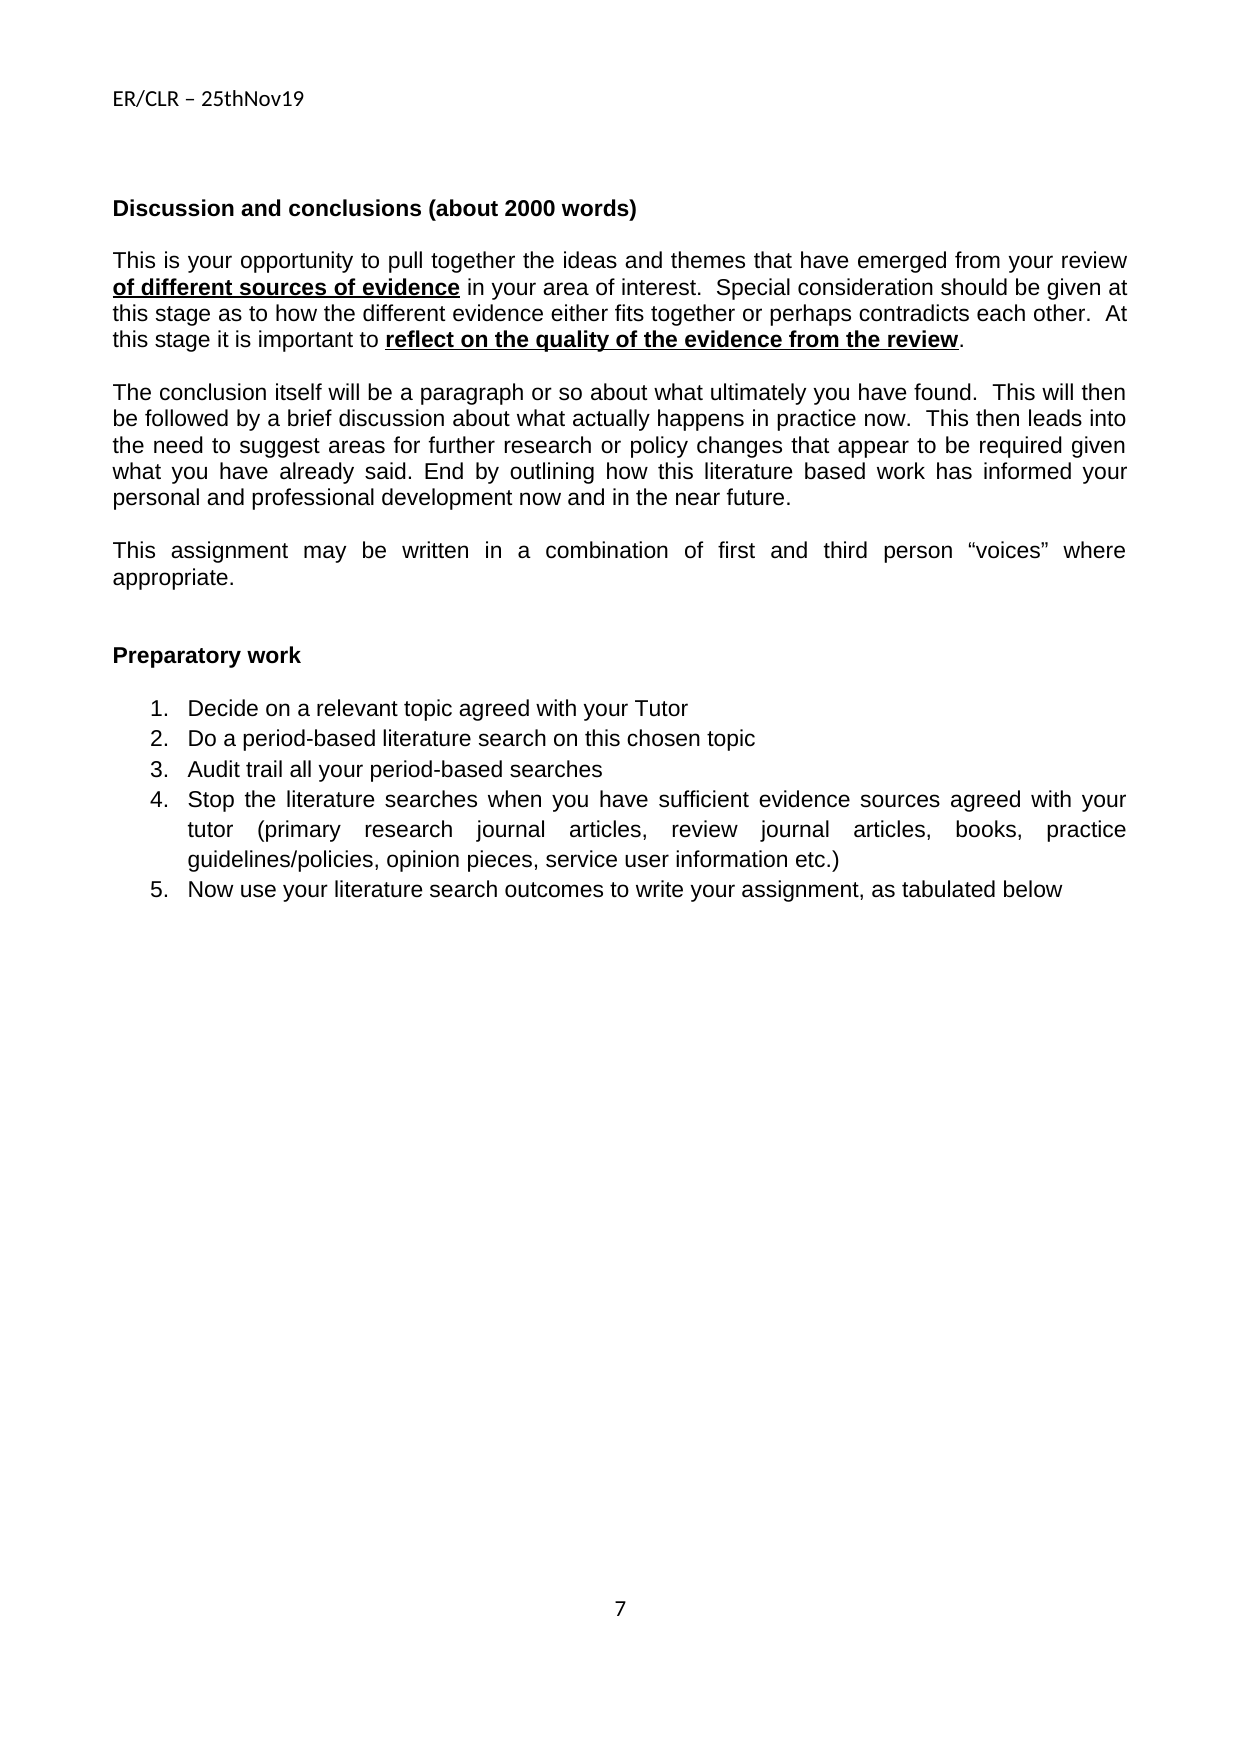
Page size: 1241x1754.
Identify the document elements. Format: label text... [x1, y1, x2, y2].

list Now use your literature search outcomes to write your assignment, as tabulated below [150, 876, 1128, 903]
text This is your opportunity to pull together the ideas and themes that have emerged from your review of different sources of evidence in your area of interest. Special consideration should be given at this stage as to how the different evidence either fits together or perhaps contradicts each other. At this stage it is important to reflect on the quality of the evidence from the review. [112, 247, 1128, 353]
list Do a period-based literature search on this chosen topic [150, 725, 1128, 752]
text The conclusion itself will be a paragraph or so about what ultimately you have found. This will then be followed by a brief discussion about what actually happens in practice now. This then leads into the need to suggest areas for further research or policy changes that appear to be required given what you have already said. End by outlining how this literature based work has informed your personal and professional development now and in the near future. [112, 379, 1128, 511]
text Discussion and conclusions (about 2000 words) [112, 194, 1128, 221]
list Audit trail all your period-based searches [150, 756, 1128, 782]
text This assignment may be written in a combination of first and third person “voices” where appropriate. [112, 537, 1128, 590]
text Preparatory work [112, 642, 1128, 669]
list Decide on a relevant topic agreed with your Tutor [150, 695, 1128, 722]
list Stop the literature searches when you have sufficient evidence sources agreed with your tutor (primary research journal articles, review journal articles, books, practice guidelines/policies, opinion pieces, service user information etc.) [150, 786, 1128, 873]
